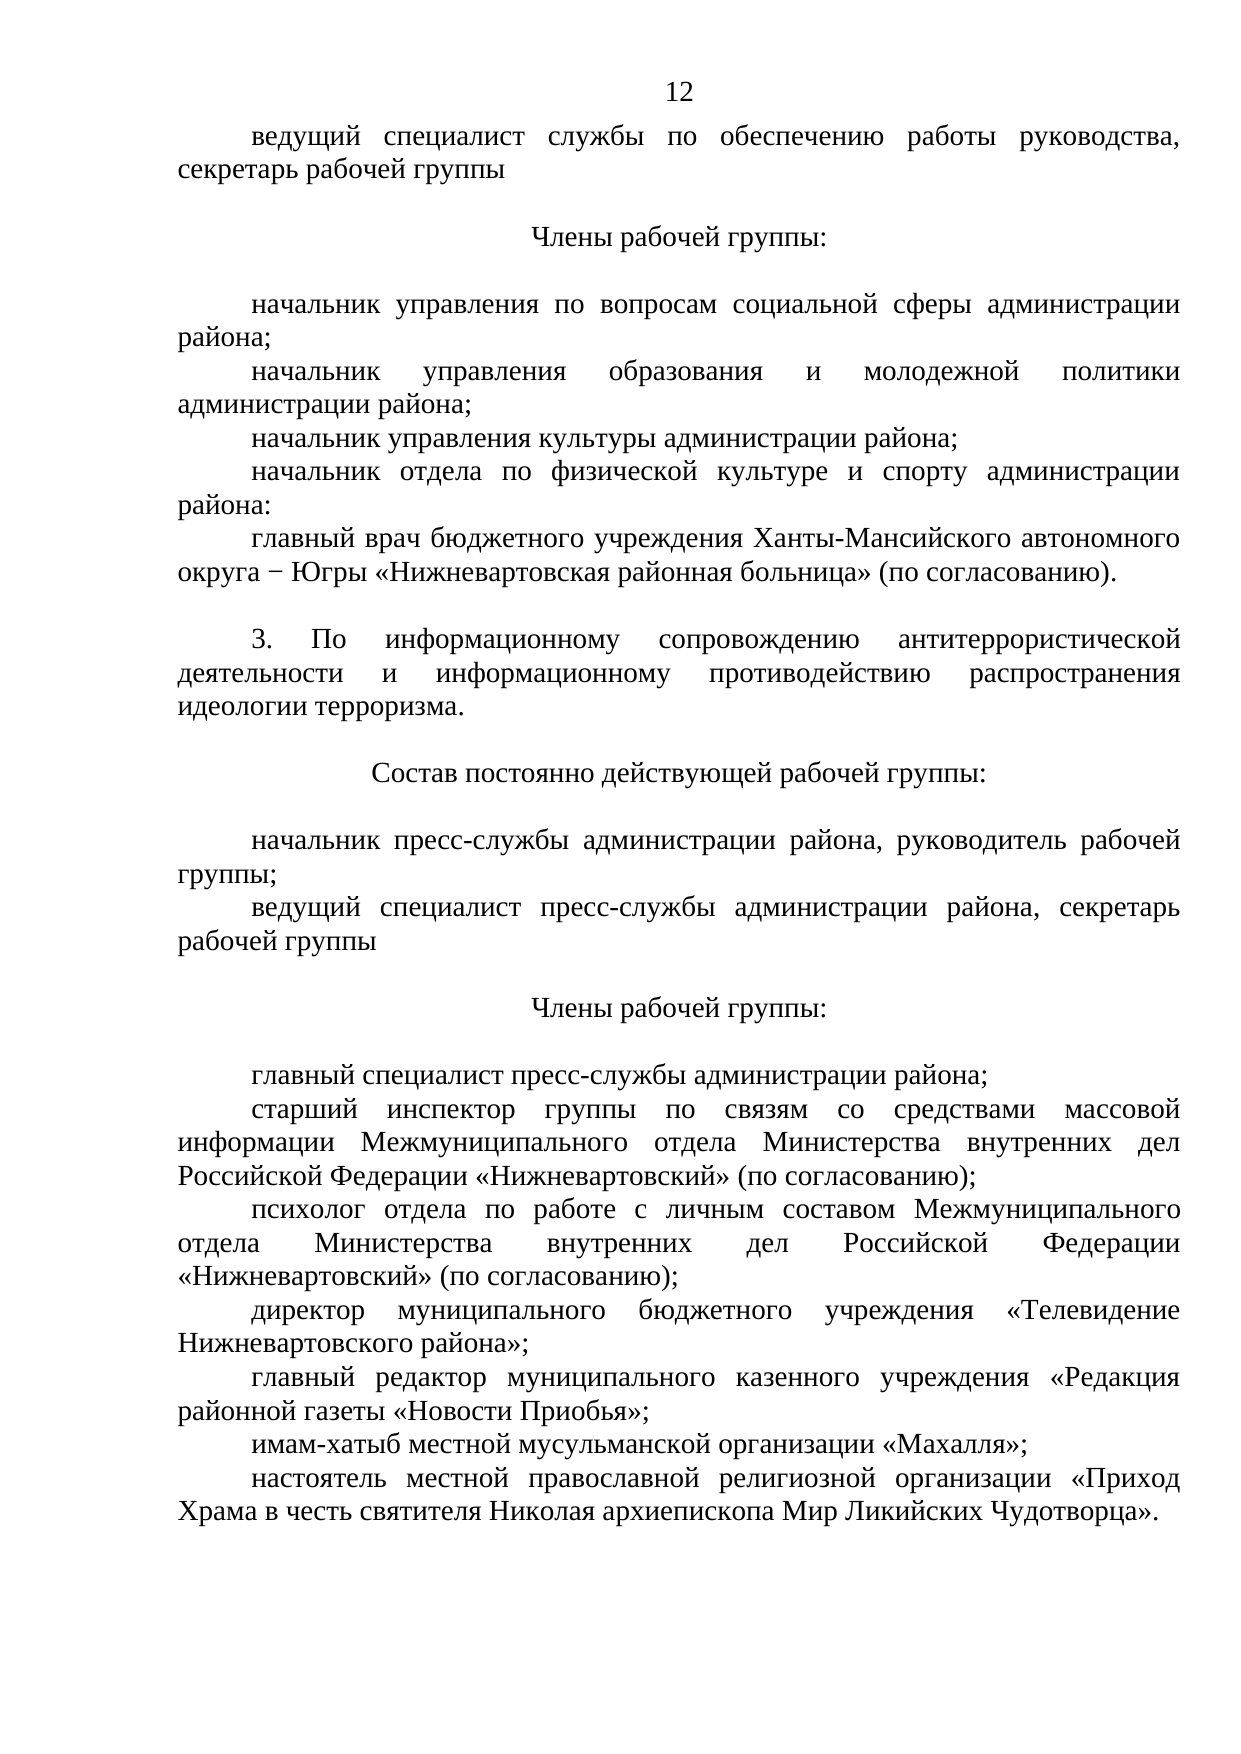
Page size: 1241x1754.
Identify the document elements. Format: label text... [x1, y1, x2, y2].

text Члены рабочей группы: [177, 990, 1181, 1024]
text имам-хатыб местной мусульманской организации «Махалля»; [177, 1426, 1181, 1460]
text старший инспектор группы по связям со средствами массовой информации Межмуниципального отдела Министерства внутренних дел Российской Федерации «Нижневартовский» (по согласованию); [177, 1091, 1181, 1191]
text ведущий специалист пресс-службы администрации района, секретарь рабочей группы [177, 889, 1181, 957]
text главный редактор муниципального казенного учреждения «Редакция районной газеты «Новости Приобья»; [177, 1359, 1181, 1426]
text ведущий специалист службы по обеспечению работы руководства, секретарь рабочей группы [177, 118, 1181, 185]
text Члены рабочей группы: [177, 219, 1181, 252]
text начальник управления образования и молодежной политики администрации района; [177, 353, 1181, 420]
text начальник управления по вопросам социальной сферы администрации района; [177, 286, 1181, 353]
text начальник управления культуры администрации района; [177, 420, 1181, 453]
text директор муниципального бюджетного учреждения «Телевидение Нижневартовского района»; [177, 1292, 1181, 1359]
text психолог отдела по работе с личным составом Межмуниципального отдела Министерства внутренних дел Российской Федерации «Нижневартовский» (по согласованию); [177, 1191, 1181, 1292]
text главный специалист пресс-службы администрации района; [177, 1057, 1181, 1091]
text начальник пресс-службы администрации района, руководитель рабочей группы; [177, 822, 1181, 889]
text начальник отдела по физической культуре и спорту администрации района: [177, 453, 1181, 521]
text главный врач бюджетного учреждения Ханты-Мансийского автономного округа − Югры «Нижневартовская районная больница» (по согласованию). [177, 521, 1181, 588]
text Состав постоянно действующей рабочей группы: [177, 755, 1181, 789]
text 3. По информационному сопровождению антитеррористической деятельности и информационному противодействию распространения идеологии терроризма. [177, 621, 1181, 722]
text настоятель местной православной религиозной организации «Приход Храма в честь святителя Николая архиепископа Мир Ликийских Чудотворца». [177, 1460, 1181, 1527]
